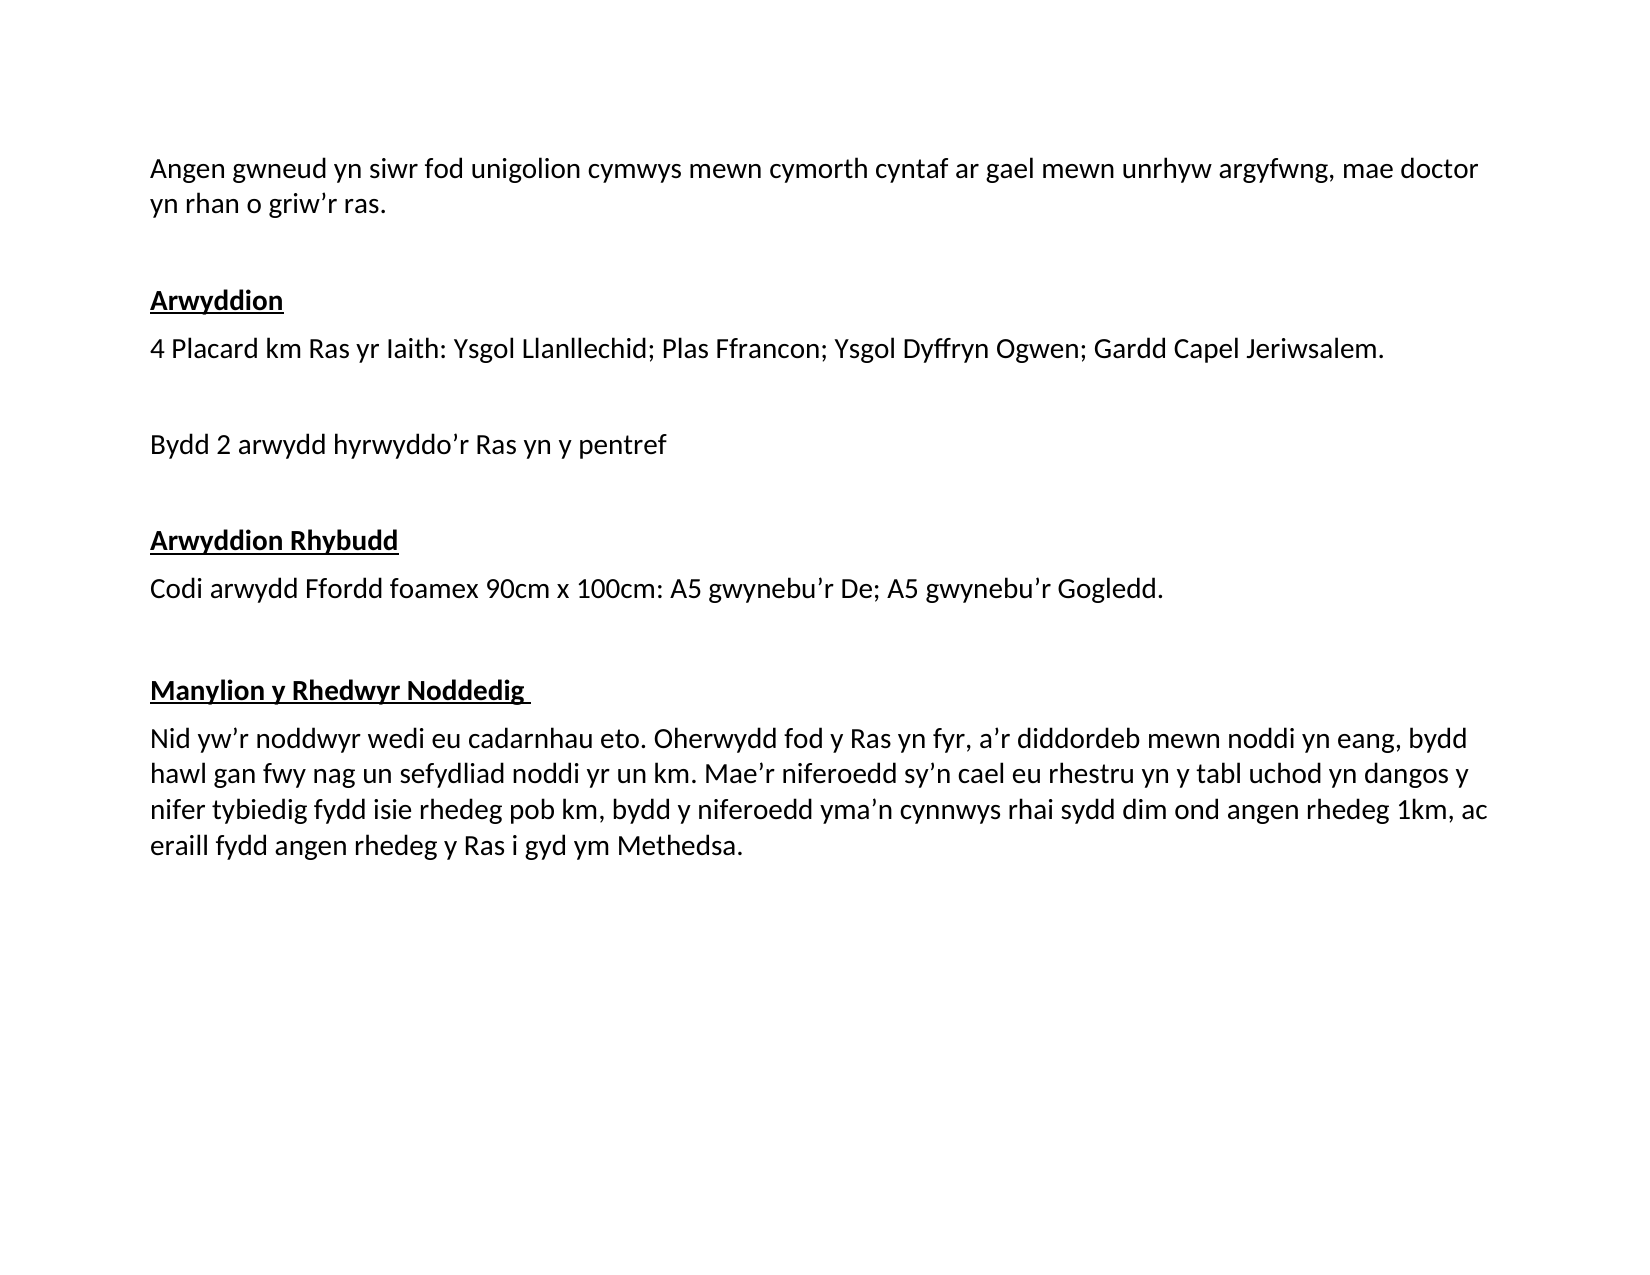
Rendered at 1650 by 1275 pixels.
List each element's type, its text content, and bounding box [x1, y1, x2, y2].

text Angen gwneud yn siwr fod unigolion cymwys mewn cymorth cyntaf ar gael mewn unrhyw argyfwng, mae doctor yn rhan o griw’r ras. [150, 150, 1500, 221]
text Nid yw’r noddwyr wedi eu cadarnhau eto. Oherwydd fod y Ras yn fyr, a’r diddordeb mewn noddi yn eang, bydd hawl gan fwy nag un sefydliad noddi yr un km. Mae’r niferoedd sy’n cael eu rhestru yn y tabl uchod yn dangos y nifer tybiedig fydd isie rhedeg pob km, bydd y niferoedd yma’n cynnwys rhai sydd dim ond angen rhedeg 1km, ac eraill fydd angen rhedeg y Ras i gyd ym Methedsa. [150, 720, 1500, 862]
text 4 Placard km Ras yr Iaith: Ysgol Llanllechid; Plas Ffrancon; Ysgol Dyffryn Ogwen; Gardd Capel Jeriwsalem. [150, 330, 1500, 366]
text Manylion y Rhedwyr Noddedig [150, 672, 1500, 707]
text Bydd 2 arwydd hyrwyddo’r Ras yn y pentref [150, 426, 1500, 462]
text Arwyddion Rhybudd [150, 522, 1500, 558]
text Arwyddion [150, 282, 1500, 317]
text Codi arwydd Ffordd foamex 90cm x 100cm: A5 gwynebu’r De; A5 gwynebu’r Gogledd. [150, 571, 1500, 606]
